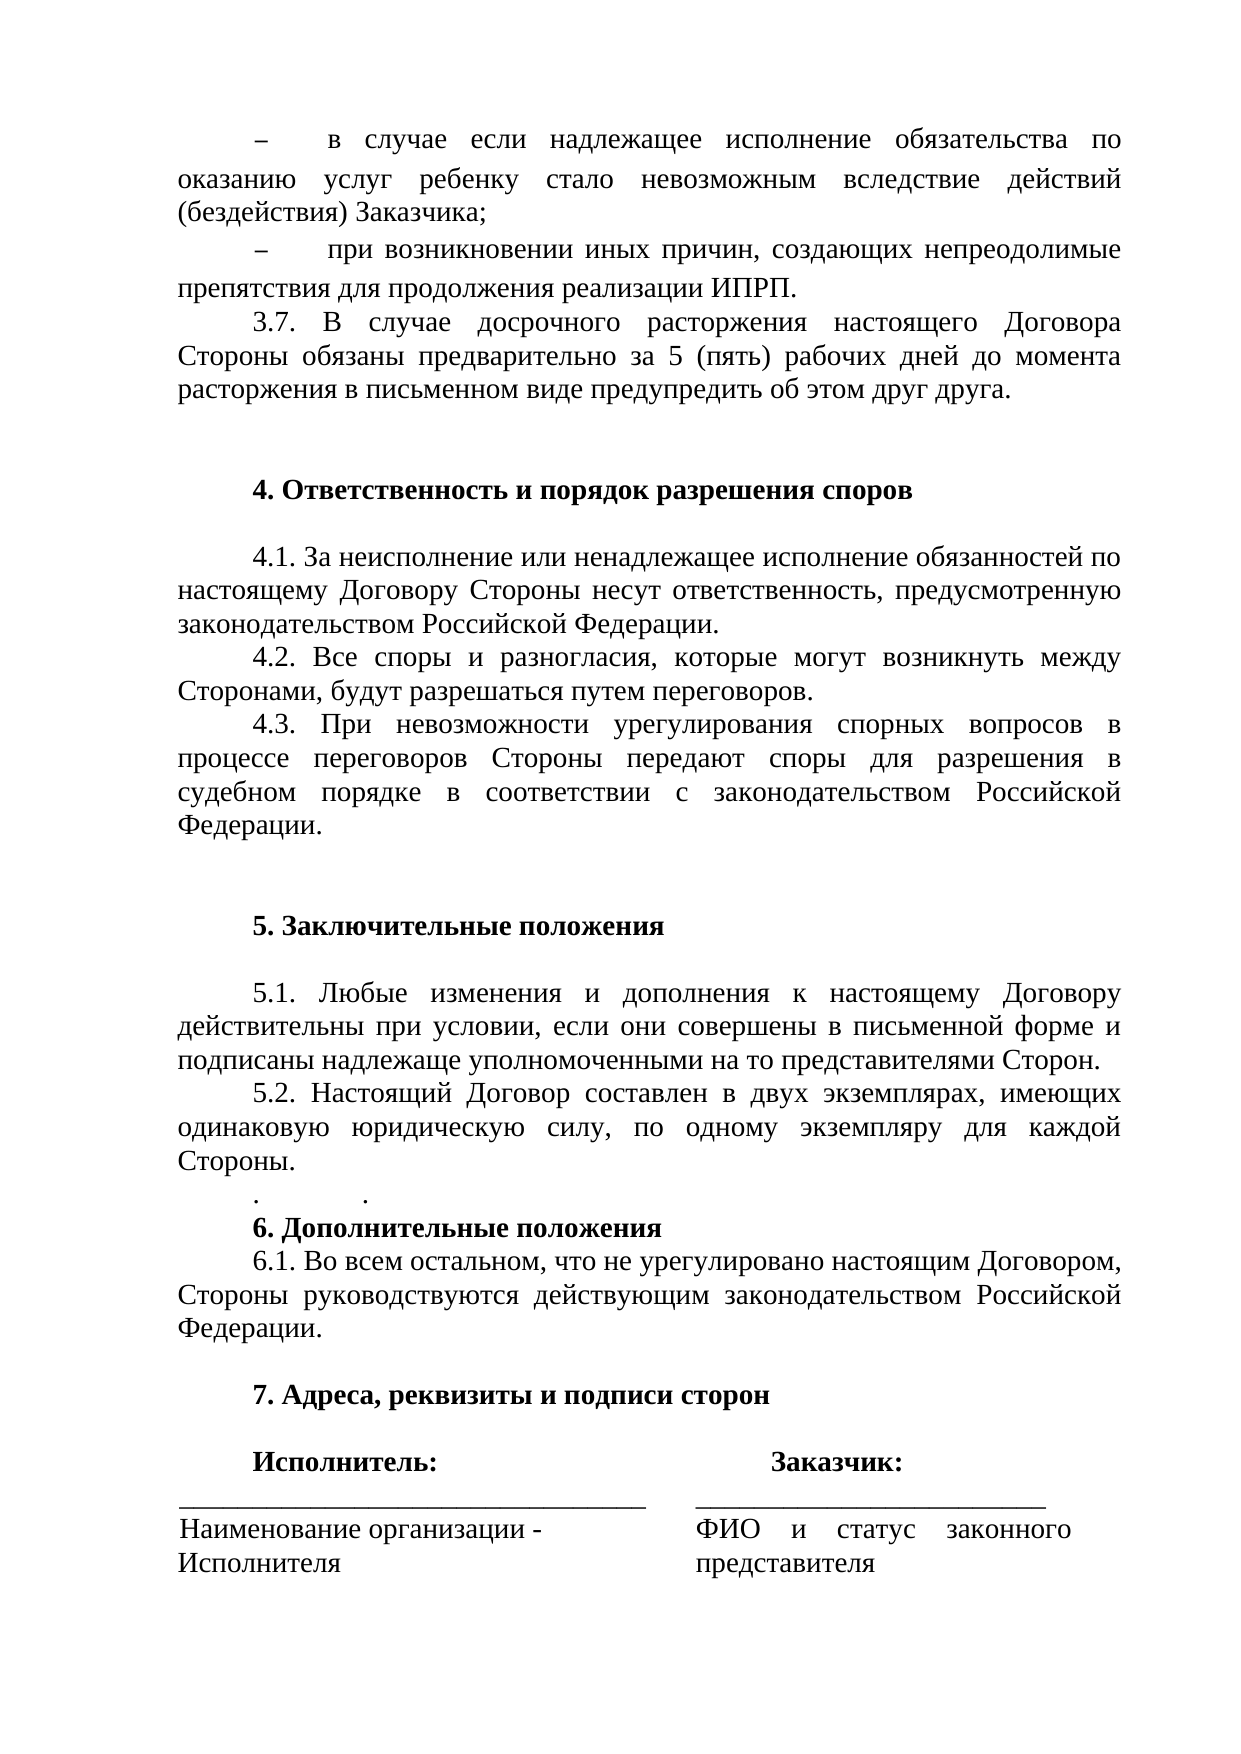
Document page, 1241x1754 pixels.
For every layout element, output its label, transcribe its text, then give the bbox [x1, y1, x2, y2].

text 5. Заключительные положения [177, 908, 1122, 941]
list в случае если надлежащее исполнение обязательства по оказанию услуг ребенку стало невозможным вследствие действий (бездействия) Заказчика; [177, 118, 1122, 228]
text 5.1. Любые изменения и дополнения к настоящему Договору действительны при условии, если они совершены в письменной форме и подписаны надлежаще уполномоченными на то представителями Сторон. [177, 975, 1122, 1076]
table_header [684, 1445, 1083, 1579]
text . . [177, 1176, 1122, 1210]
text 4.2. Все споры и разногласия, которые могут возникнуть между Сторонами, будут разрешаться путем переговоров. [177, 639, 1122, 707]
text 4. Ответственность и порядок разрешения споров [177, 472, 1122, 505]
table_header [166, 1445, 684, 1579]
text 5.2. Настоящий Договор составлен в двух экземплярах, имеющих одинаковую юридическую силу, по одному экземпляру для каждой Стороны. [177, 1076, 1122, 1176]
text 7. Адреса, реквизиты и подписи сторон [177, 1377, 1122, 1411]
text 6. Дополнительные положения [177, 1210, 1122, 1243]
list при возникновении иных причин, создающих непреодолимые препятствия для продолжения реализации ИПРП. [177, 228, 1122, 304]
text 4.1. За неисполнение или ненадлежащее исполнение обязанностей по настоящему Договору Стороны несут ответственность, предусмотренную законодательством Российской Федерации. [177, 539, 1122, 639]
text 3.7. В случае досрочного расторжения настоящего Договора Стороны обязаны предварительно за 5 (пять) рабочих дней до момента расторжения в письменном виде предупредить об этом друг друга. [177, 304, 1122, 405]
text 4.3. При невозможности урегулирования спорных вопросов в процессе переговоров Стороны передают споры для разрешения в судебном порядке в соответствии с законодательством Российской Федерации. [177, 707, 1122, 841]
text 6.1. Во всем остальном, что не урегулировано настоящим Договором, Стороны руководствуются действующим законодательством Российской Федерации. [177, 1243, 1122, 1344]
